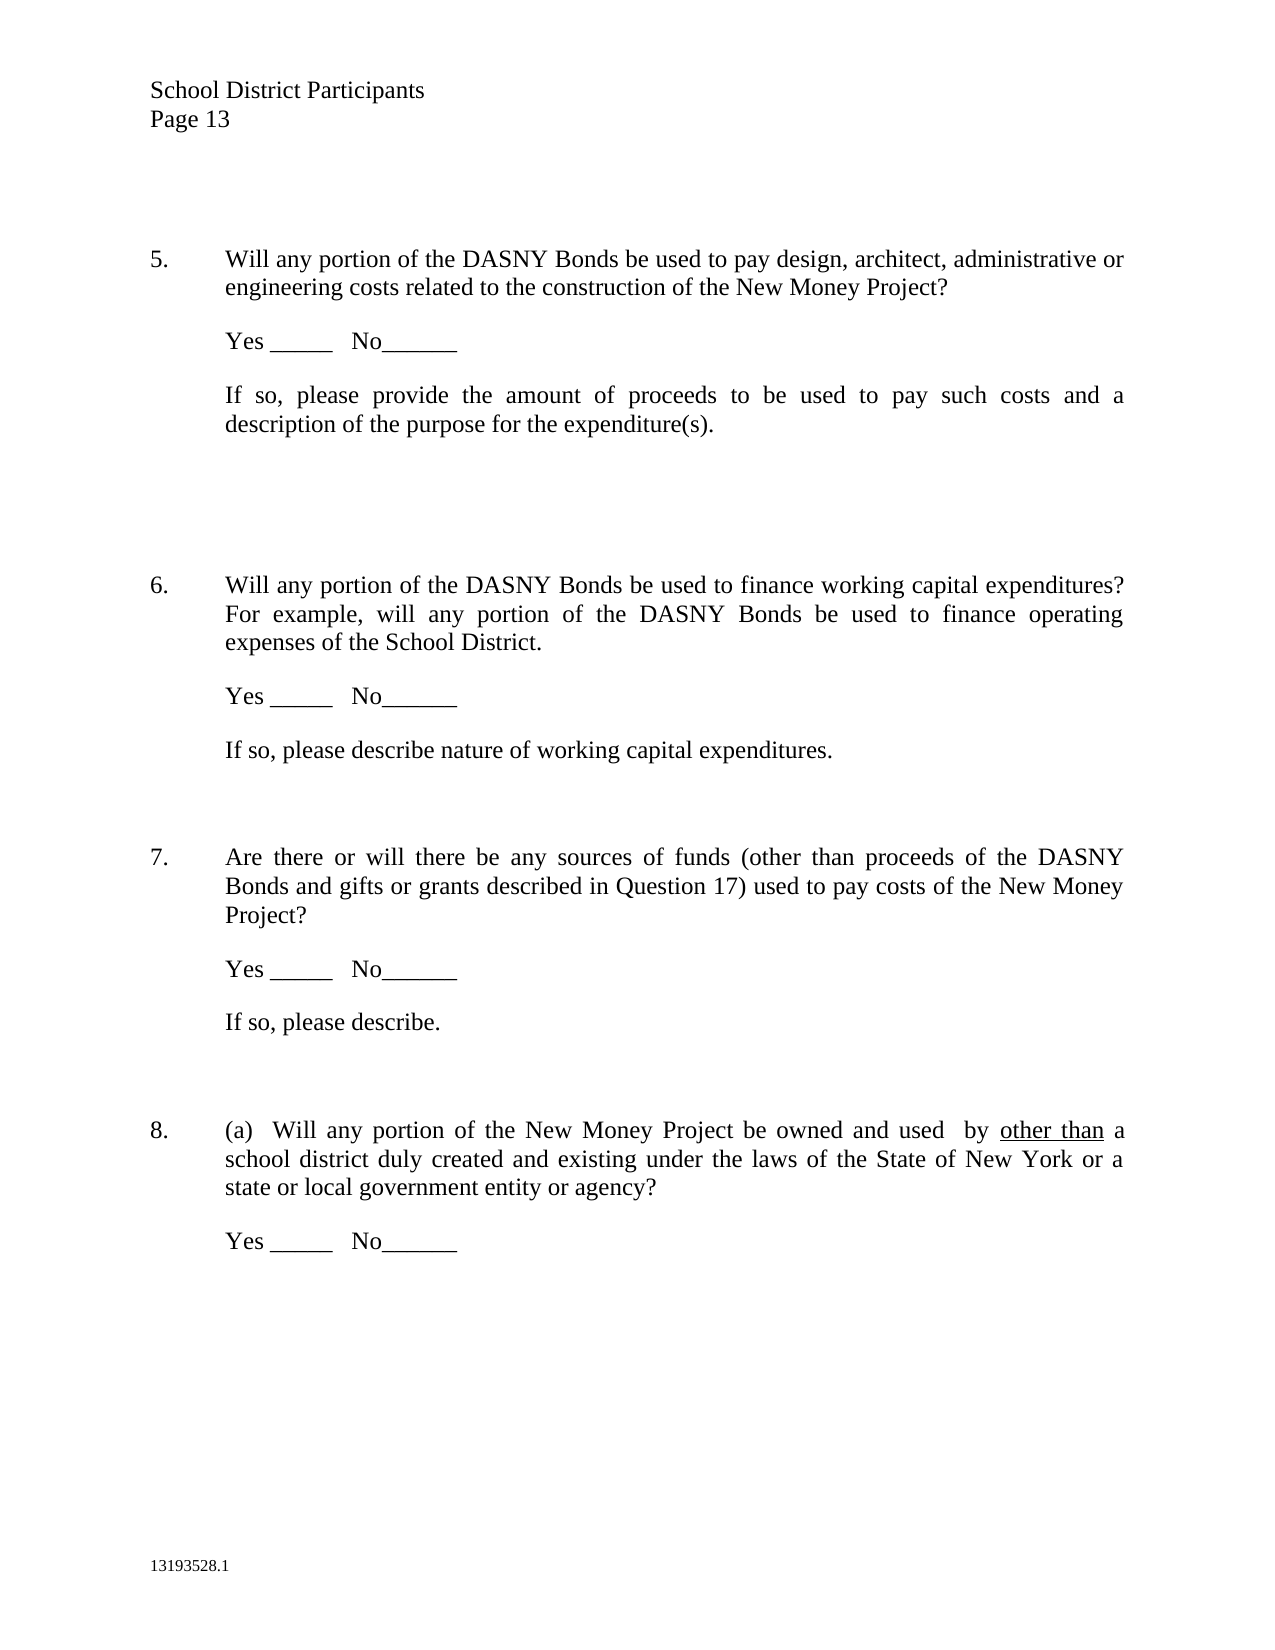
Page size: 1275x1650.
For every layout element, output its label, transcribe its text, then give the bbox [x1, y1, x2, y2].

text Yes _____ No______ [150, 326, 1125, 355]
text If so, please describe. [150, 1007, 1125, 1036]
text If so, please describe nature of working capital expenditures. [150, 735, 1125, 764]
text 8. (a) Will any portion of the New Money Project be owned and used by other than a school district duly created and existing under the laws of the State of New York or a state or local government entity or agency? [150, 1115, 1125, 1201]
text Yes _____ No______ [150, 1226, 1125, 1255]
text Yes _____ No______ [150, 681, 1125, 710]
text If so, please provide the amount of proceeds to be used to pay such costs and a description of the purpose for the expenditure(s). [150, 380, 1125, 437]
text 7. Are there or will there be any sources of funds (other than proceeds of the DASNY Bonds and gifts or grants described in Question 17) used to pay costs of the New Money Project? [150, 842, 1125, 929]
text Yes _____ No______ [150, 954, 1125, 982]
text 6. Will any portion of the DASNY Bonds be used to finance working capital expenditures? For example, will any portion of the DASNY Bonds be used to finance operating expenses of the School District. [150, 570, 1125, 656]
text 5. Will any portion of the DASNY Bonds be used to pay design, architect, administrative or engineering costs related to the construction of the New Money Project? [150, 244, 1125, 301]
